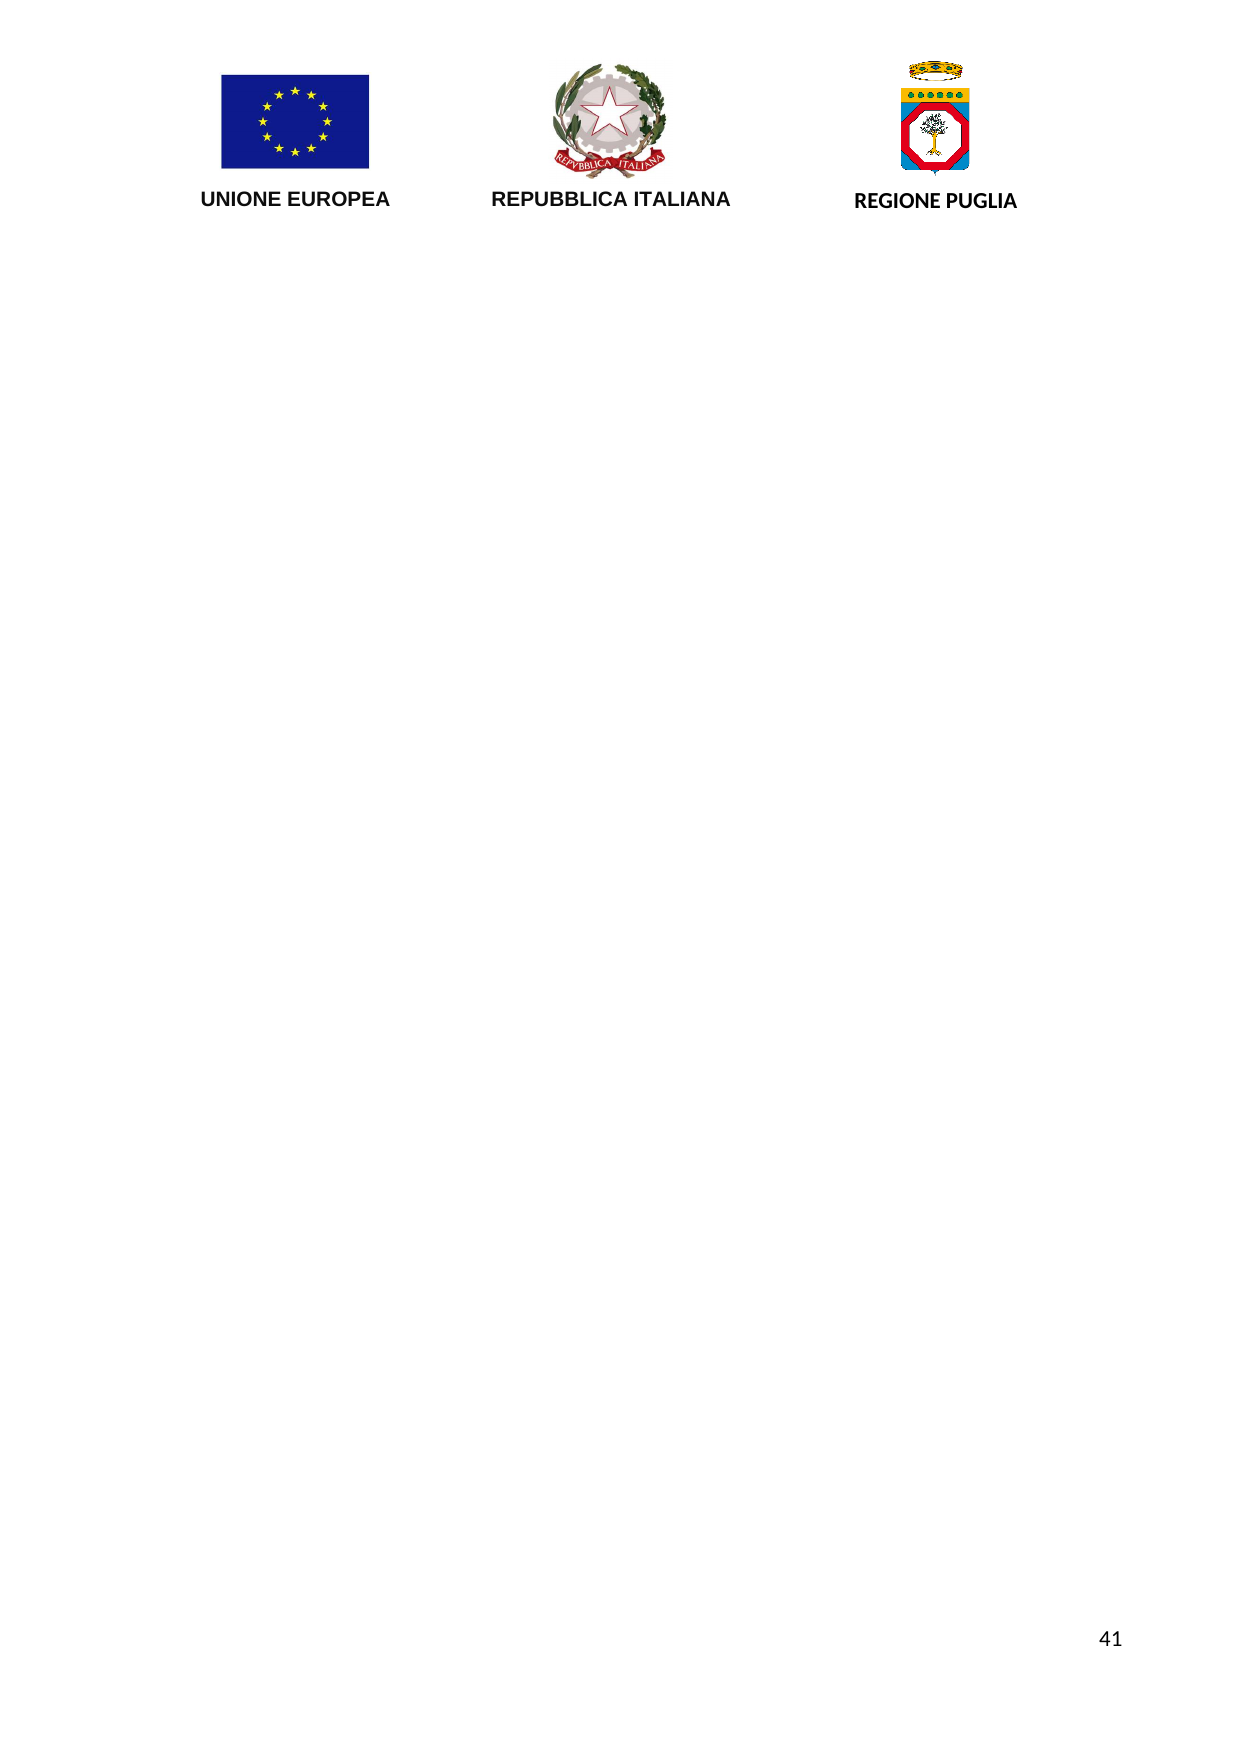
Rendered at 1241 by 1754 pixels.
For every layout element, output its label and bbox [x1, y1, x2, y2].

picture [218, 72, 372, 171]
picture [548, 58, 674, 184]
picture [829, 56, 1043, 187]
